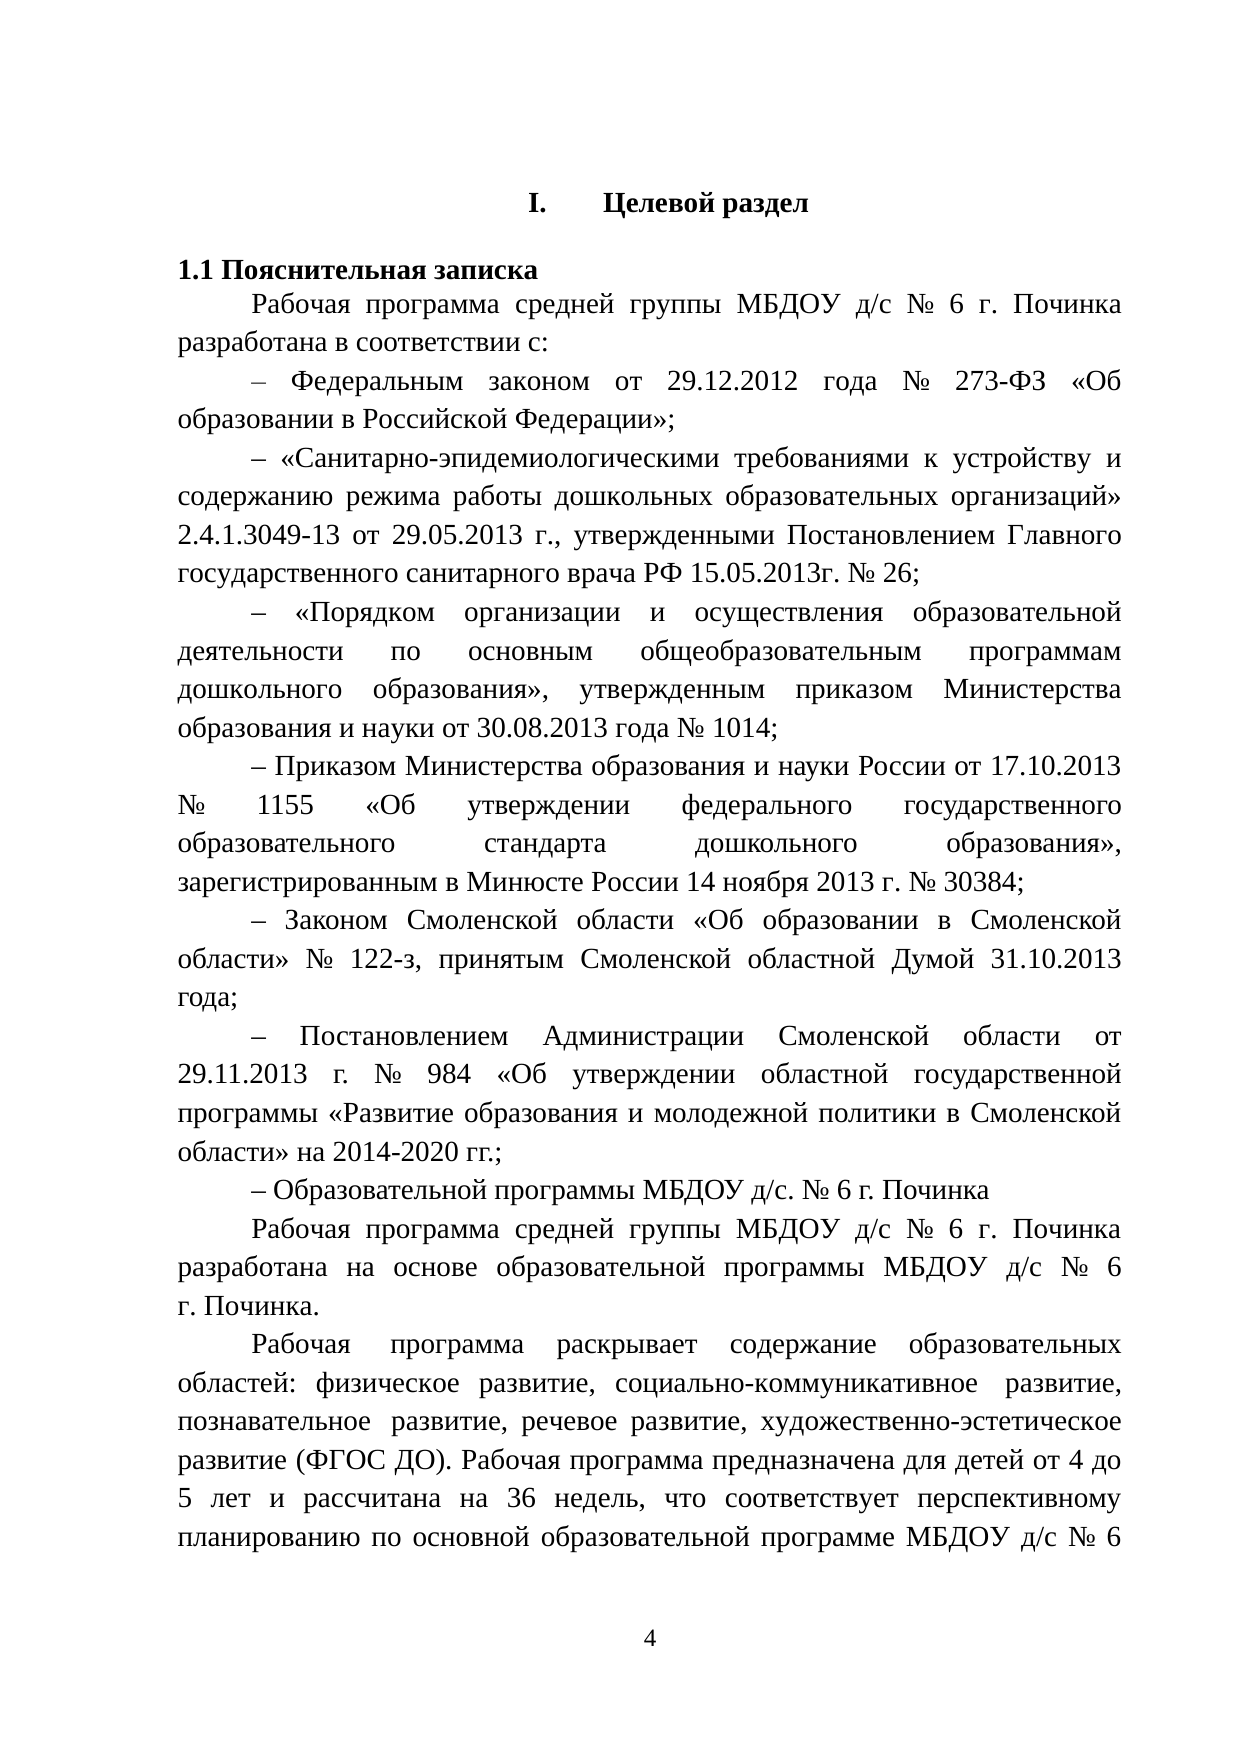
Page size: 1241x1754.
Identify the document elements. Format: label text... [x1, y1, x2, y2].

text – Приказом Министерства образования и науки России от 17.10.2013 № 1155 «Об утверждении федерального государственного образовательного стандарта дошкольного образования», зарегистрированным в Минюсте России 14 ноября 2013 г. № 30384; [177, 748, 1122, 897]
title Рабочая программа средней группы МБДОУ д/с № 6 г. Починка разработана на основе образовательной программы МБДОУ д/с № 6 г. Починка. [177, 1211, 1122, 1321]
text – Законом Смоленской области «Об образовании в Смоленской области» № 122-з, принятым Смоленской областной Думой 31.10.2013 года; [177, 902, 1122, 1013]
text – Федеральным законом от 29.12.2012 года № 273-ФЗ «Об образовании в Российской Федерации»; [177, 363, 1122, 435]
text – Постановлением Администрации Смоленской области от 29.11.2013 г. № 984 «Об утверждении областной государственной программы «Развитие образования и молодежной политики в Смоленской области» на 2014-2020 гг.; [177, 1018, 1122, 1167]
text 1.1 Пояснительная записка [177, 252, 1122, 286]
text – Образовательной программы МБДОУ д/с. № 6 г. Починка [177, 1172, 1122, 1206]
text – «Санитарно-эпидемиологическими требованиями к устройству и содержанию режима работы дошкольных образовательных организаций» 2.4.1.3049-13 от 29.05.2013 г., утвержденными Постановлением Главного государственного санитарного врача РФ 15.05.2013г. № 26; [177, 440, 1122, 589]
text Рабочая программа средней группы МБДОУ д/с № 6 г. Починка разработана в соответствии с: [177, 286, 1122, 358]
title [177, 1326, 1122, 1553]
list Целевой раздел [215, 185, 1122, 219]
text – «Порядком организации и осуществления образовательной деятельности по основным общеобразовательным программам дошкольного образования», утвержденным приказом Министерства образования и науки от 30.08.2013 года № 1014; [177, 594, 1122, 743]
